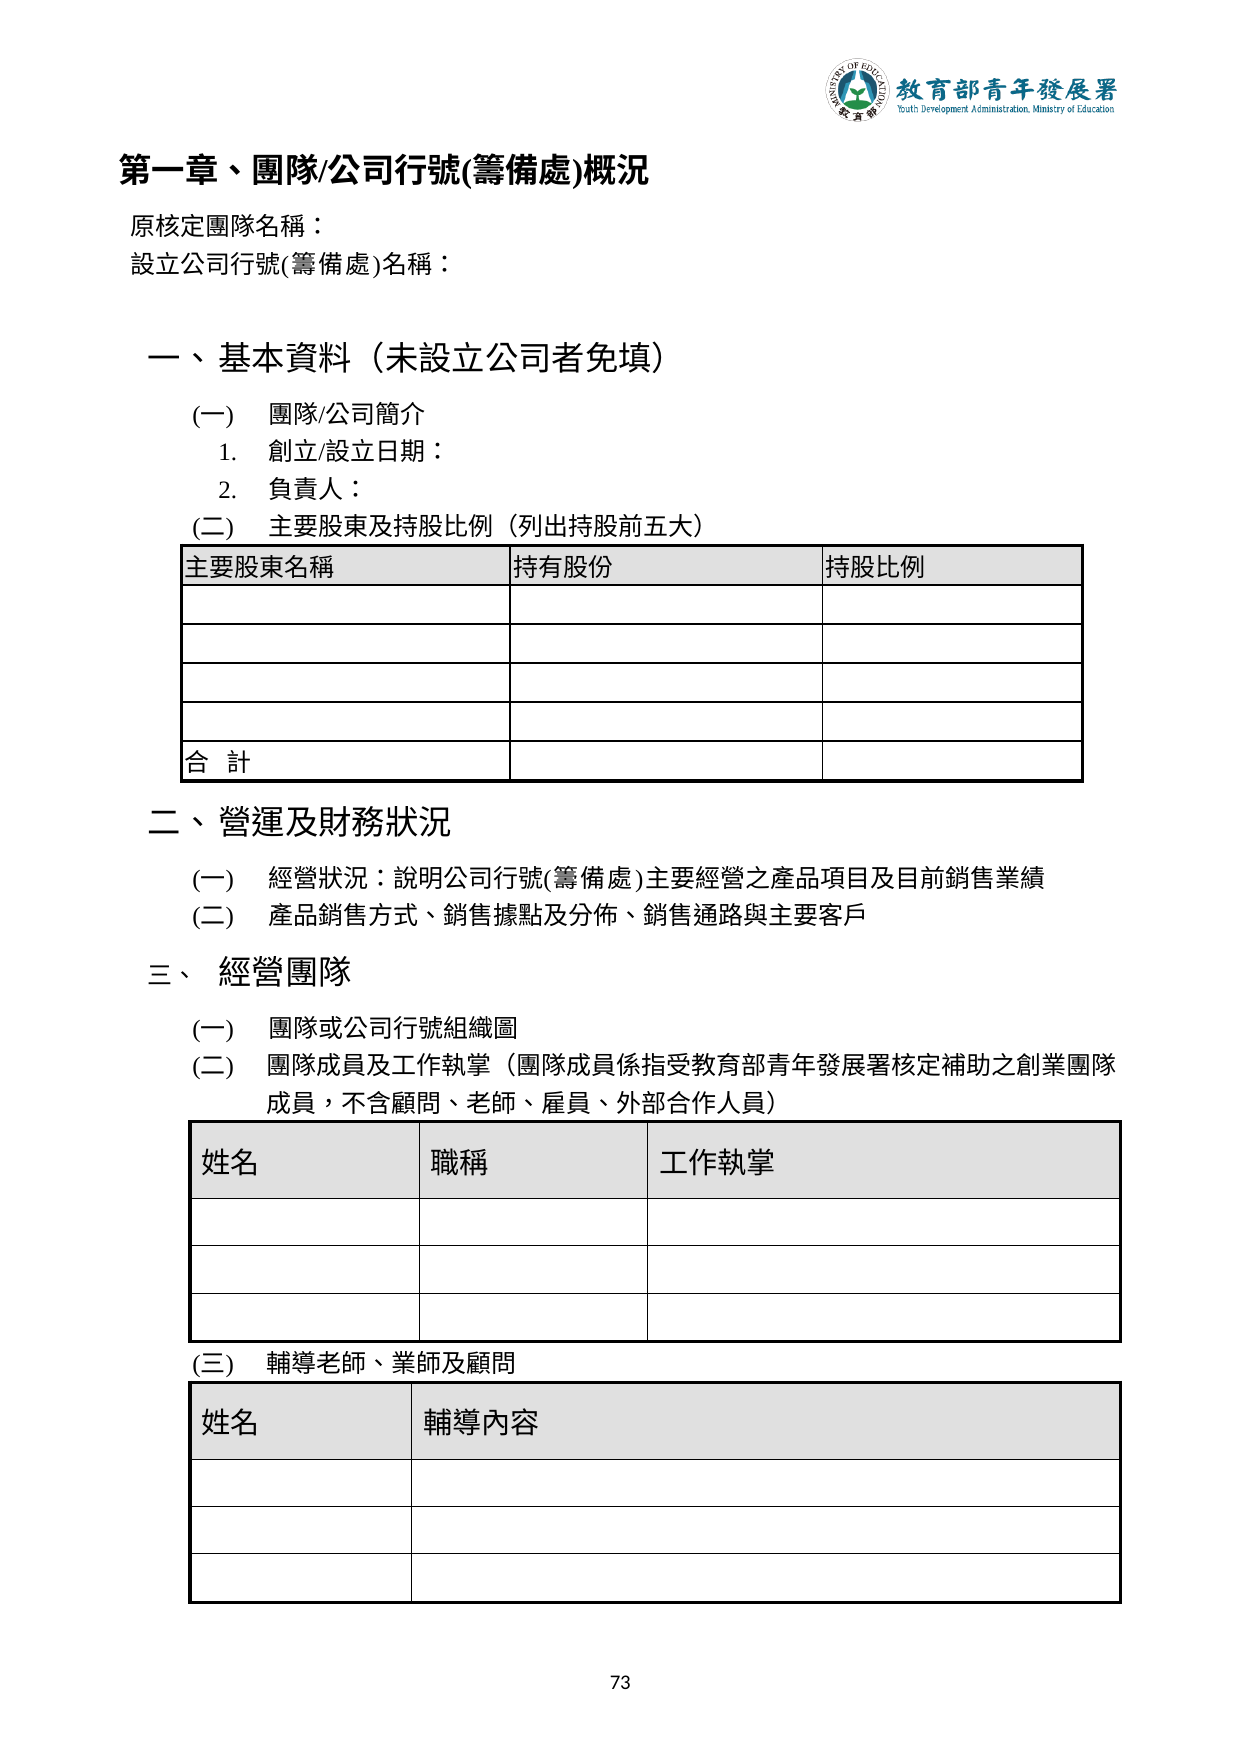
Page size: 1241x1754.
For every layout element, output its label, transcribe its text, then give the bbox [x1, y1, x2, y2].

table_header 持股比例 [823, 547, 1081, 584]
table_cell [511, 625, 822, 662]
table_cell [648, 1294, 1119, 1340]
table_header 工作執掌 [648, 1123, 1119, 1198]
table_cell [420, 1246, 647, 1293]
table_header 職稱 [420, 1123, 647, 1198]
table_cell [412, 1507, 1119, 1553]
list 經營狀況：說明公司行號(籌備處)主要經營之產品項目及目前銷售業績 [192, 857, 1122, 895]
table_header 姓名 [192, 1123, 419, 1198]
list 輔導老師、業師及顧問 [192, 1343, 1122, 1381]
table_cell [412, 1460, 1119, 1506]
table_cell [420, 1199, 647, 1245]
table_cell [511, 703, 822, 740]
list 創立/設立日期： [218, 431, 1122, 468]
list 營運及財務狀況 [148, 782, 1122, 857]
table_cell [192, 1460, 411, 1506]
table_cell [192, 1554, 411, 1601]
text 第一章、團隊/公司行號(籌備處)概況 [118, 131, 1122, 206]
table_cell [192, 1294, 419, 1340]
table_header 持有股份 [511, 547, 822, 584]
table_header 主要股東名稱 [183, 547, 509, 584]
table_cell [511, 742, 822, 779]
picture [818, 53, 1123, 126]
table_cell [192, 1507, 411, 1553]
table_cell [183, 586, 509, 623]
table_cell [183, 703, 509, 740]
table_cell [420, 1294, 647, 1340]
list 產品銷售方式、銷售據點及分佈、銷售通路與主要客戶 [192, 895, 1122, 932]
list 基本資料（未設立公司者免填） [148, 318, 1122, 393]
list 負責人： [218, 468, 1122, 506]
list 主要股東及持股比例（列出持股前五大） [192, 506, 1122, 543]
table_cell [412, 1554, 1119, 1601]
table_cell [192, 1246, 419, 1293]
list 經營團隊 [148, 932, 1122, 1007]
table_cell [823, 586, 1081, 623]
table_cell [648, 1199, 1119, 1245]
table_header 姓名 [192, 1384, 411, 1459]
table_cell [648, 1246, 1119, 1293]
table_cell 合 計 [183, 742, 509, 779]
table_cell [192, 1199, 419, 1245]
text 原核定團隊名稱： [118, 206, 1122, 243]
list 團隊成員及工作執掌（團隊成員係指受教育部青年發展署核定補助之創業團隊成員，不含顧問、老師、雇員、外部合作人員） [192, 1045, 1122, 1120]
table_header 輔導內容 [412, 1384, 1119, 1459]
table_cell [183, 625, 509, 662]
table_cell [823, 703, 1081, 740]
list 團隊/公司簡介 [192, 393, 1122, 431]
table_cell [823, 742, 1081, 779]
table_cell [823, 664, 1081, 701]
table_cell [511, 586, 822, 623]
table_cell [183, 664, 509, 701]
list 團隊或公司行號組織圖 [192, 1007, 1122, 1045]
table_cell [511, 664, 822, 701]
text 設立公司行號(籌備處)名稱： [118, 243, 1122, 281]
table_cell [823, 625, 1081, 662]
